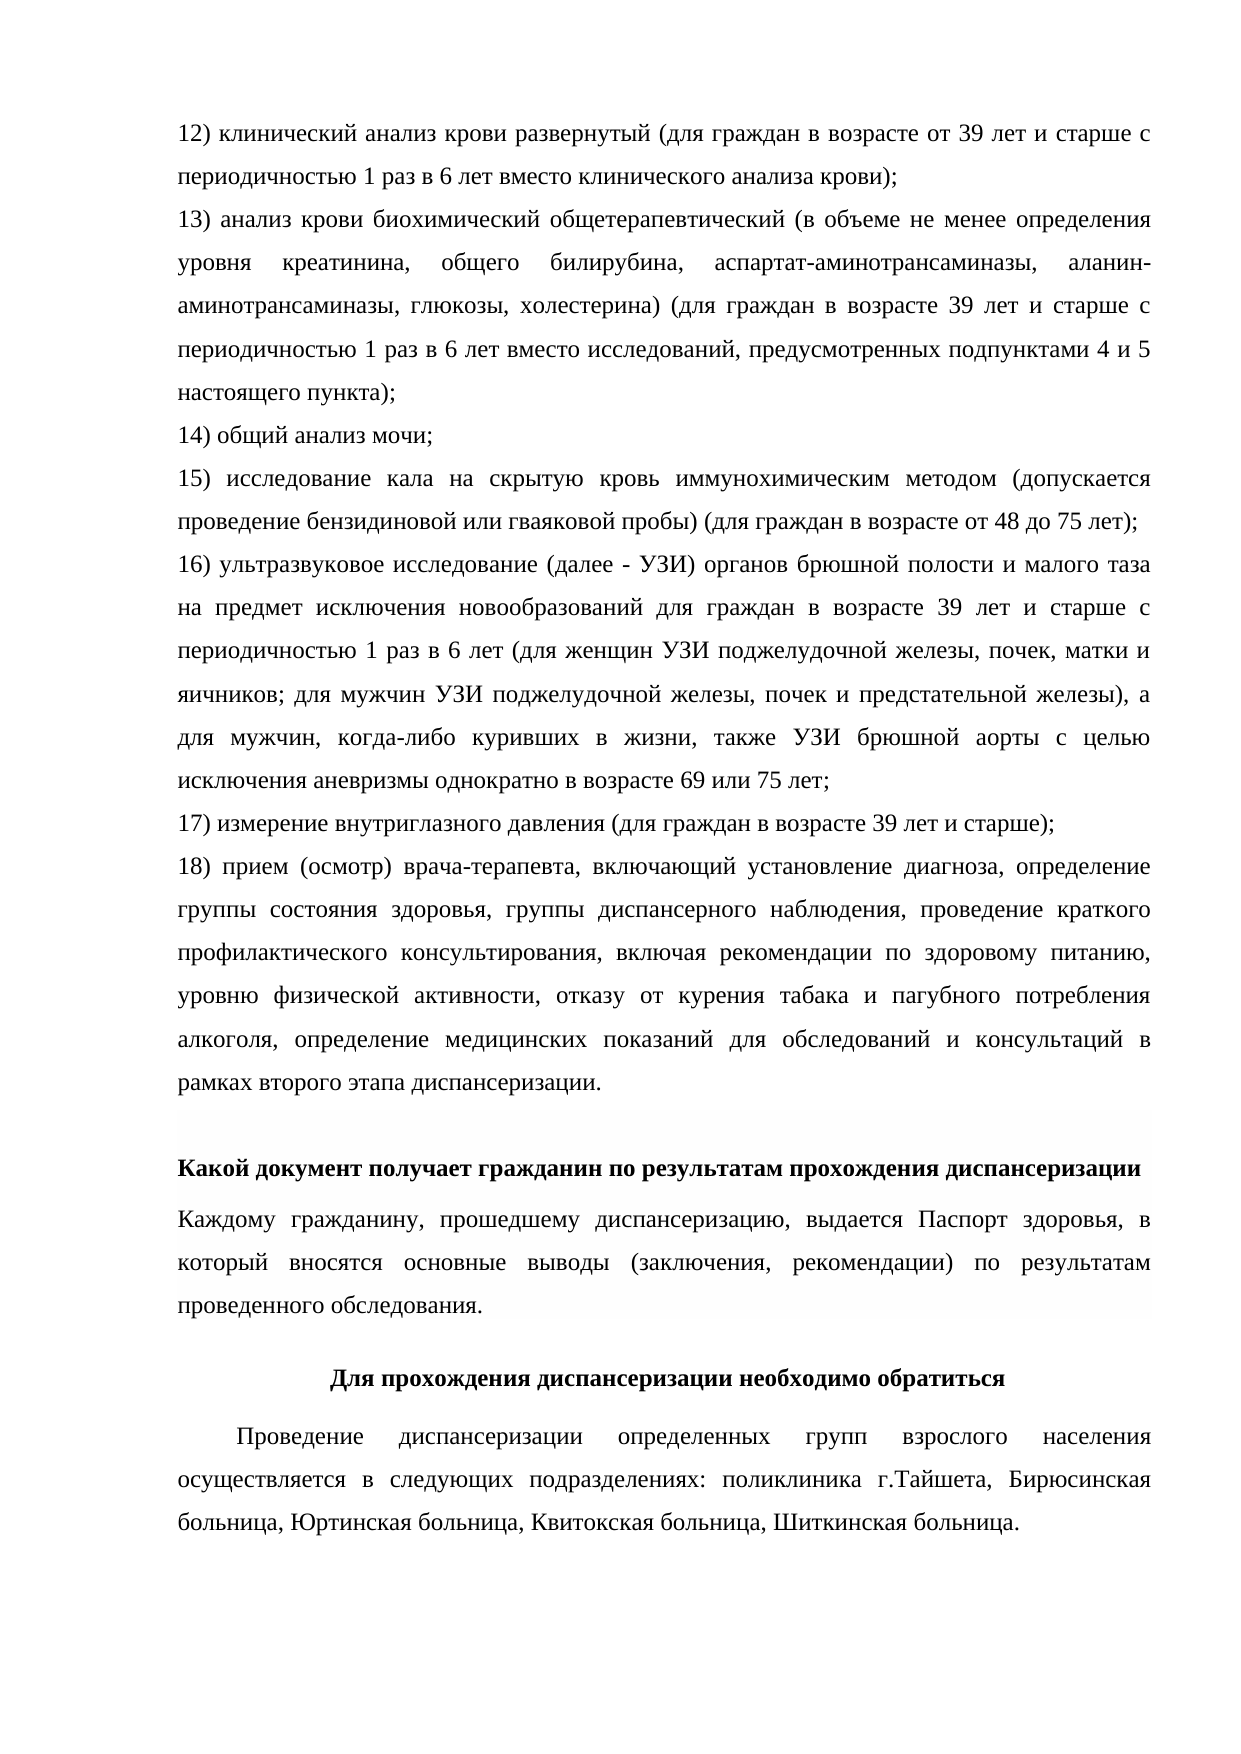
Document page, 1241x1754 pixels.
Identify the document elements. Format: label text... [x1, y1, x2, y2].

text Каждому гражданину, прошедшему диспансеризацию, выдается Паспорт здоровья, в который вносятся основные выводы (заключения, рекомендации) по результатам проведенного обследования. [177, 1204, 1152, 1319]
text Для прохождения диспансеризации необходимо обратиться [177, 1363, 1152, 1392]
text 14) общий анализ мочи; [177, 420, 1152, 449]
text Какой документ получает гражданин по результатам прохождения диспансеризации [177, 1110, 1152, 1182]
text 18) прием (осмотр) врача-терапевта, включающий установление диагноза, определение группы состояния здоровья, группы диспансерного наблюдения, проведение краткого профилактического консультирования, включая рекомендации по здоровому питанию, уровню физической активности, отказу от курения табака и пагубного потребления алкоголя, определение медицинских показаний для обследований и консультаций в рамках второго этапа диспансеризации. [177, 851, 1152, 1096]
text 15) исследование кала на скрытую кровь иммунохимическим методом (допускается проведение бензидиновой или гваяковой пробы) (для граждан в возрасте от 48 до 75 лет); [177, 463, 1152, 535]
text 17) измерение внутриглазного давления (для граждан в возрасте 39 лет и старше); [177, 808, 1152, 837]
text Проведение диспансеризации определенных групп взрослого населения осуществляется в следующих подразделениях: поликлиника г.Тайшета, Бирюсинская больница, Юртинская больница, Квитокская больница, Шиткинская больница. [177, 1421, 1152, 1536]
text 12) клинический анализ крови развернутый (для граждан в возрасте от 39 лет и старше с периодичностью 1 раз в 6 лет вместо клинического анализа крови); [177, 118, 1152, 190]
text 16) ультразвуковое исследование (далее - УЗИ) органов брюшной полости и малого таза на предмет исключения новообразований для граждан в возрасте 39 лет и старше с периодичностью 1 раз в 6 лет (для женщин УЗИ поджелудочной железы, почек, матки и яичников; для мужчин УЗИ поджелудочной железы, почек и предстательной железы), а для мужчин, когда-либо куривших в жизни, также УЗИ брюшной аорты с целью исключения аневризмы однократно в возрасте 69 или 75 лет; [177, 549, 1152, 794]
text 13) анализ крови биохимический общетерапевтический (в объеме не менее определения уровня креатинина, общего билирубина, аспартат-аминотрансаминазы, аланин-аминотрансаминазы, глюкозы, холестерина) (для граждан в возрасте 39 лет и старше с периодичностью 1 раз в 6 лет вместо исследований, предусмотренных подпунктами 4 и 5 настоящего пункта); [177, 204, 1152, 406]
